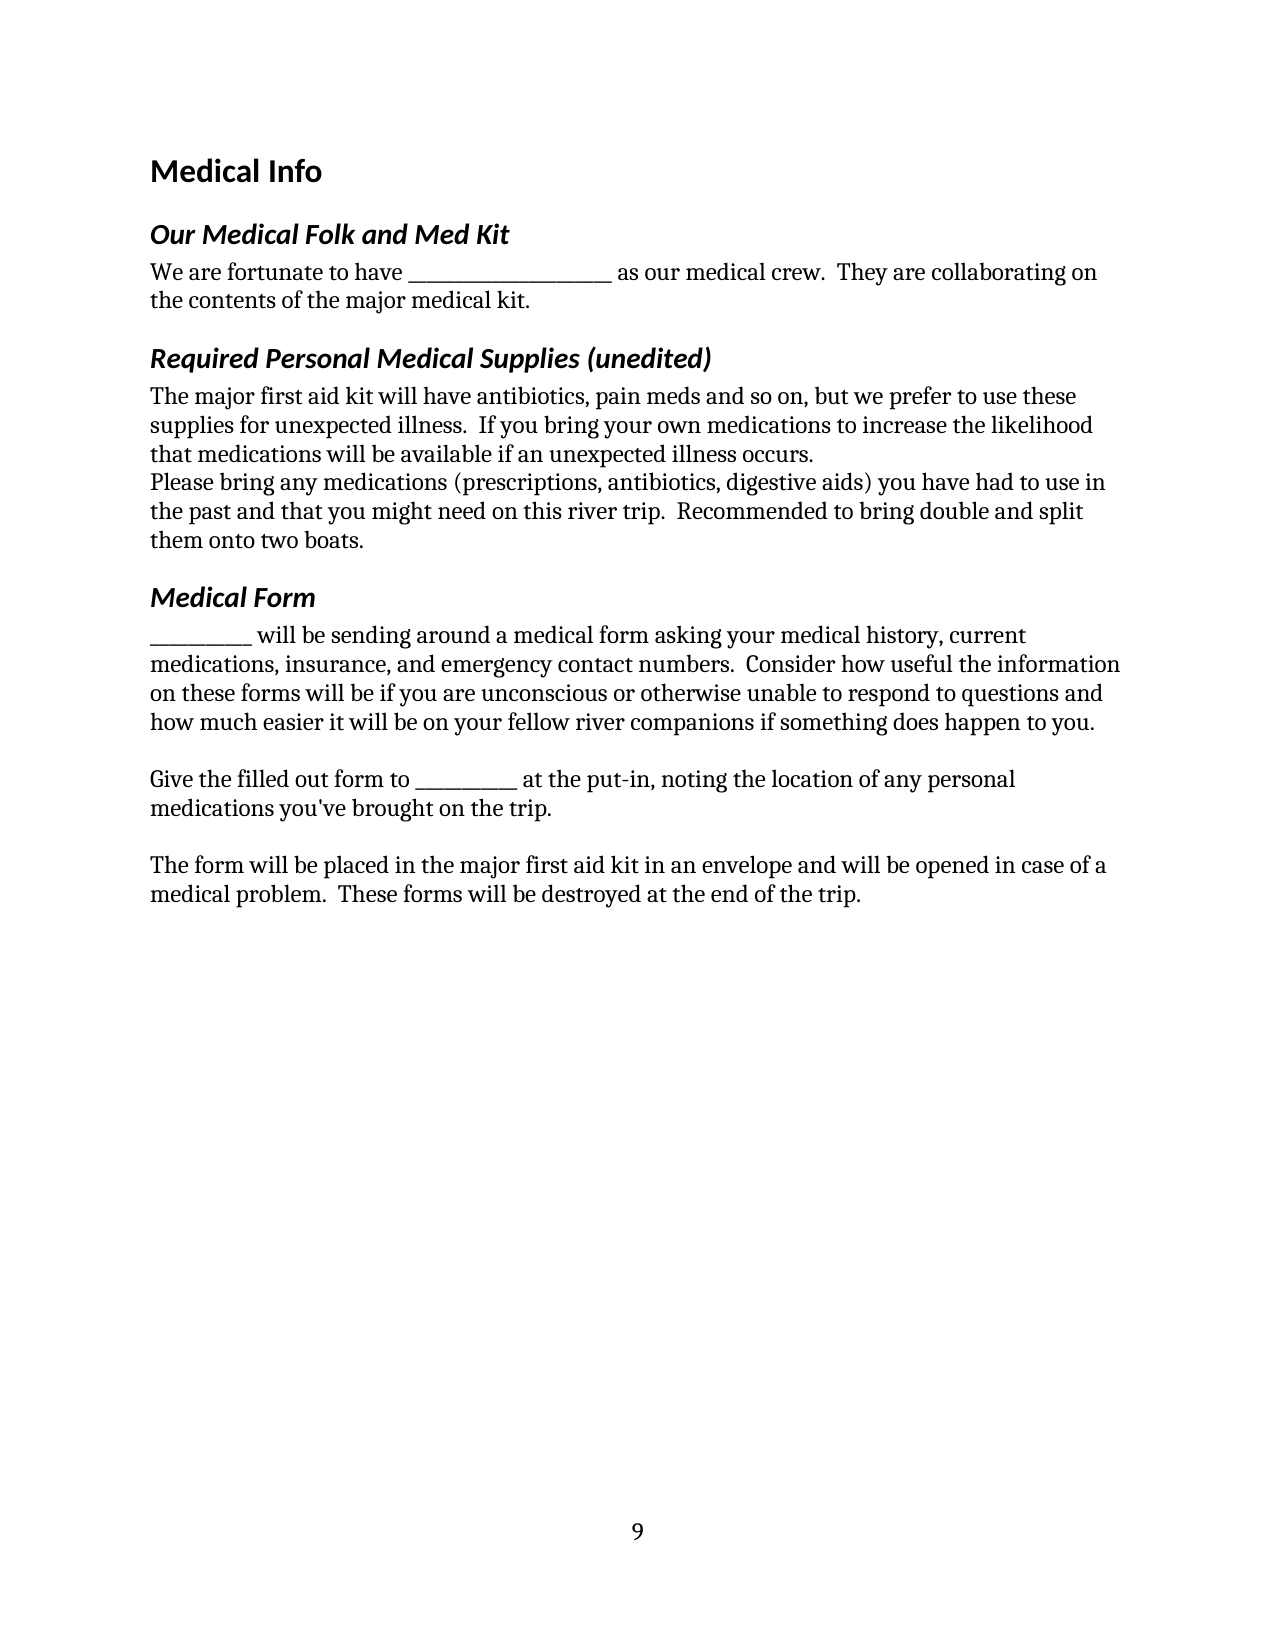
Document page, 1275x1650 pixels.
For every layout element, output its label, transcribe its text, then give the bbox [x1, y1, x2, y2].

subtitle Medical Form [150, 579, 1125, 615]
text Please bring any medications (prescriptions, antibiotics, digestive aids) you have had to use in the past and that you might need on this river trip. Recommended to bring double and split them onto two boats. [150, 468, 1125, 554]
subtitle Required Personal Medical Supplies (unedited) [150, 340, 1125, 376]
text The form will be placed in the major first aid kit in an envelope and will be opened in case of a medical problem. These forms will be destroyed at the end of the trip. [150, 851, 1125, 909]
subtitle Our Medical Folk and Med Kit [150, 216, 1125, 251]
text We are fortunate to have ______________________ as our medical crew. They are collaborating on the contents of the major medical kit. [150, 258, 1125, 315]
text ___________ will be sending around a medical form asking your medical history, current medications, insurance, and emergency contact numbers. Consider how useful the information on these forms will be if you are unconscious or otherwise unable to respond to questions and how much easier it will be on your fellow river companions if something does happen to you. [150, 621, 1125, 736]
subtitle Medical Info [150, 150, 1125, 191]
text Give the filled out form to ___________ at the put-in, noting the location of any personal medications you've brought on the trip. [150, 765, 1125, 823]
text The major first aid kit will have antibiotics, pain meds and so on, but we prefer to use these supplies for unexpected illness. If you bring your own medications to increase the likelihood that medications will be available if an unexpected illness occurs. [150, 382, 1125, 468]
